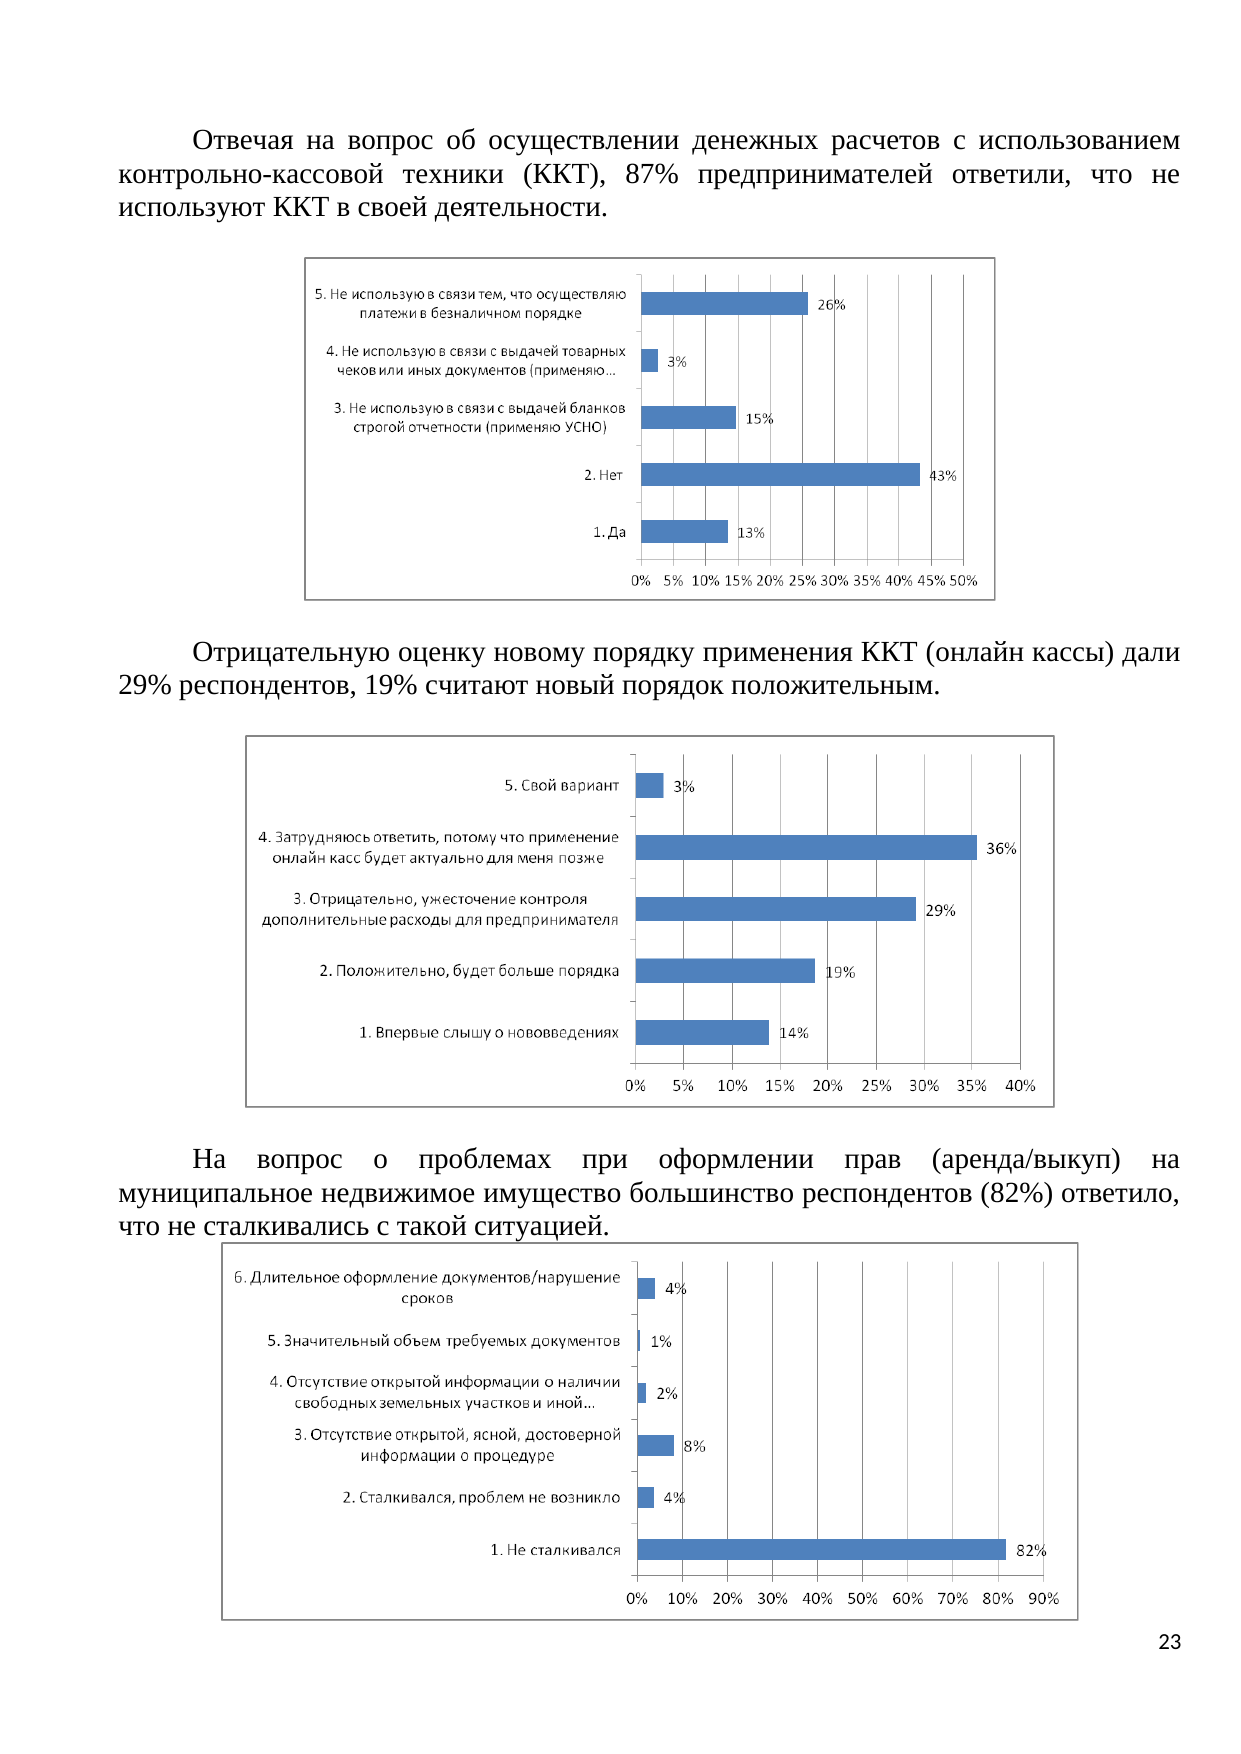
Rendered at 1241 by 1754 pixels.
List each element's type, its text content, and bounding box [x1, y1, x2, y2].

text Отрицательную оценку новому порядку применения ККТ (онлайн кассы) дали 29% респондентов, 19% считают новый порядок положительным. [118, 634, 1181, 701]
picture [244, 734, 1055, 1108]
picture [220, 1242, 1079, 1621]
text На вопрос о проблемах при оформлении прав (аренда/выкуп) на муниципальное недвижимое имущество большинство респондентов (82%) ответило, что не сталкивались с такой ситуацией. [118, 1141, 1181, 1242]
picture [303, 256, 996, 601]
text Отвечая на вопрос об осуществлении денежных расчетов с использованием контрольно-кассовой техники (ККТ), 87% предпринимателей ответили, что не используют ККТ в своей деятельности. [118, 122, 1181, 223]
